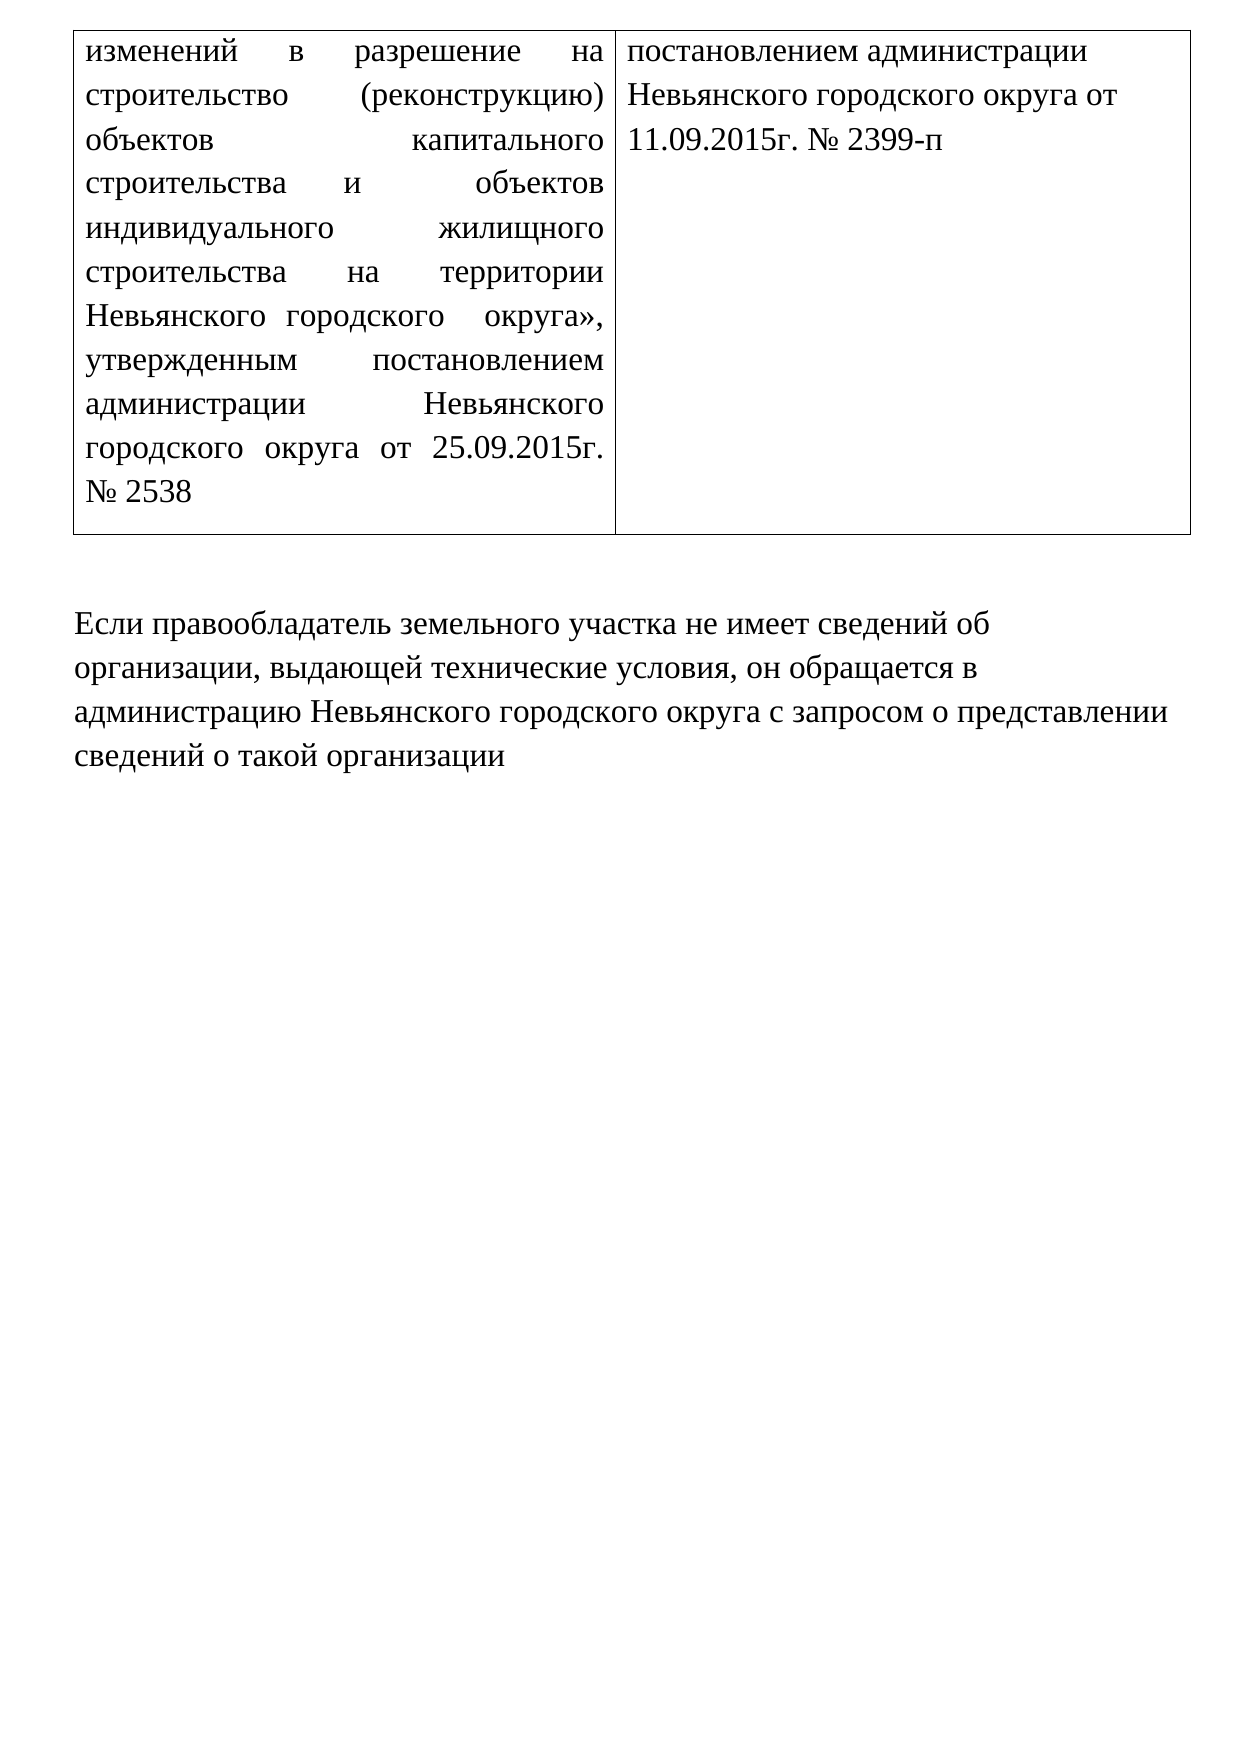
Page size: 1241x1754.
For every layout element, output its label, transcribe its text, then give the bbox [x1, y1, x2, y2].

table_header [74, 31, 615, 534]
text Если правообладатель земельного участка не имеет сведений об организации, выдающей технические условия, он обращается в администрацию Невьянского городского округа с запросом о представлении сведений о такой организации [74, 603, 1181, 773]
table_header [616, 31, 1190, 534]
